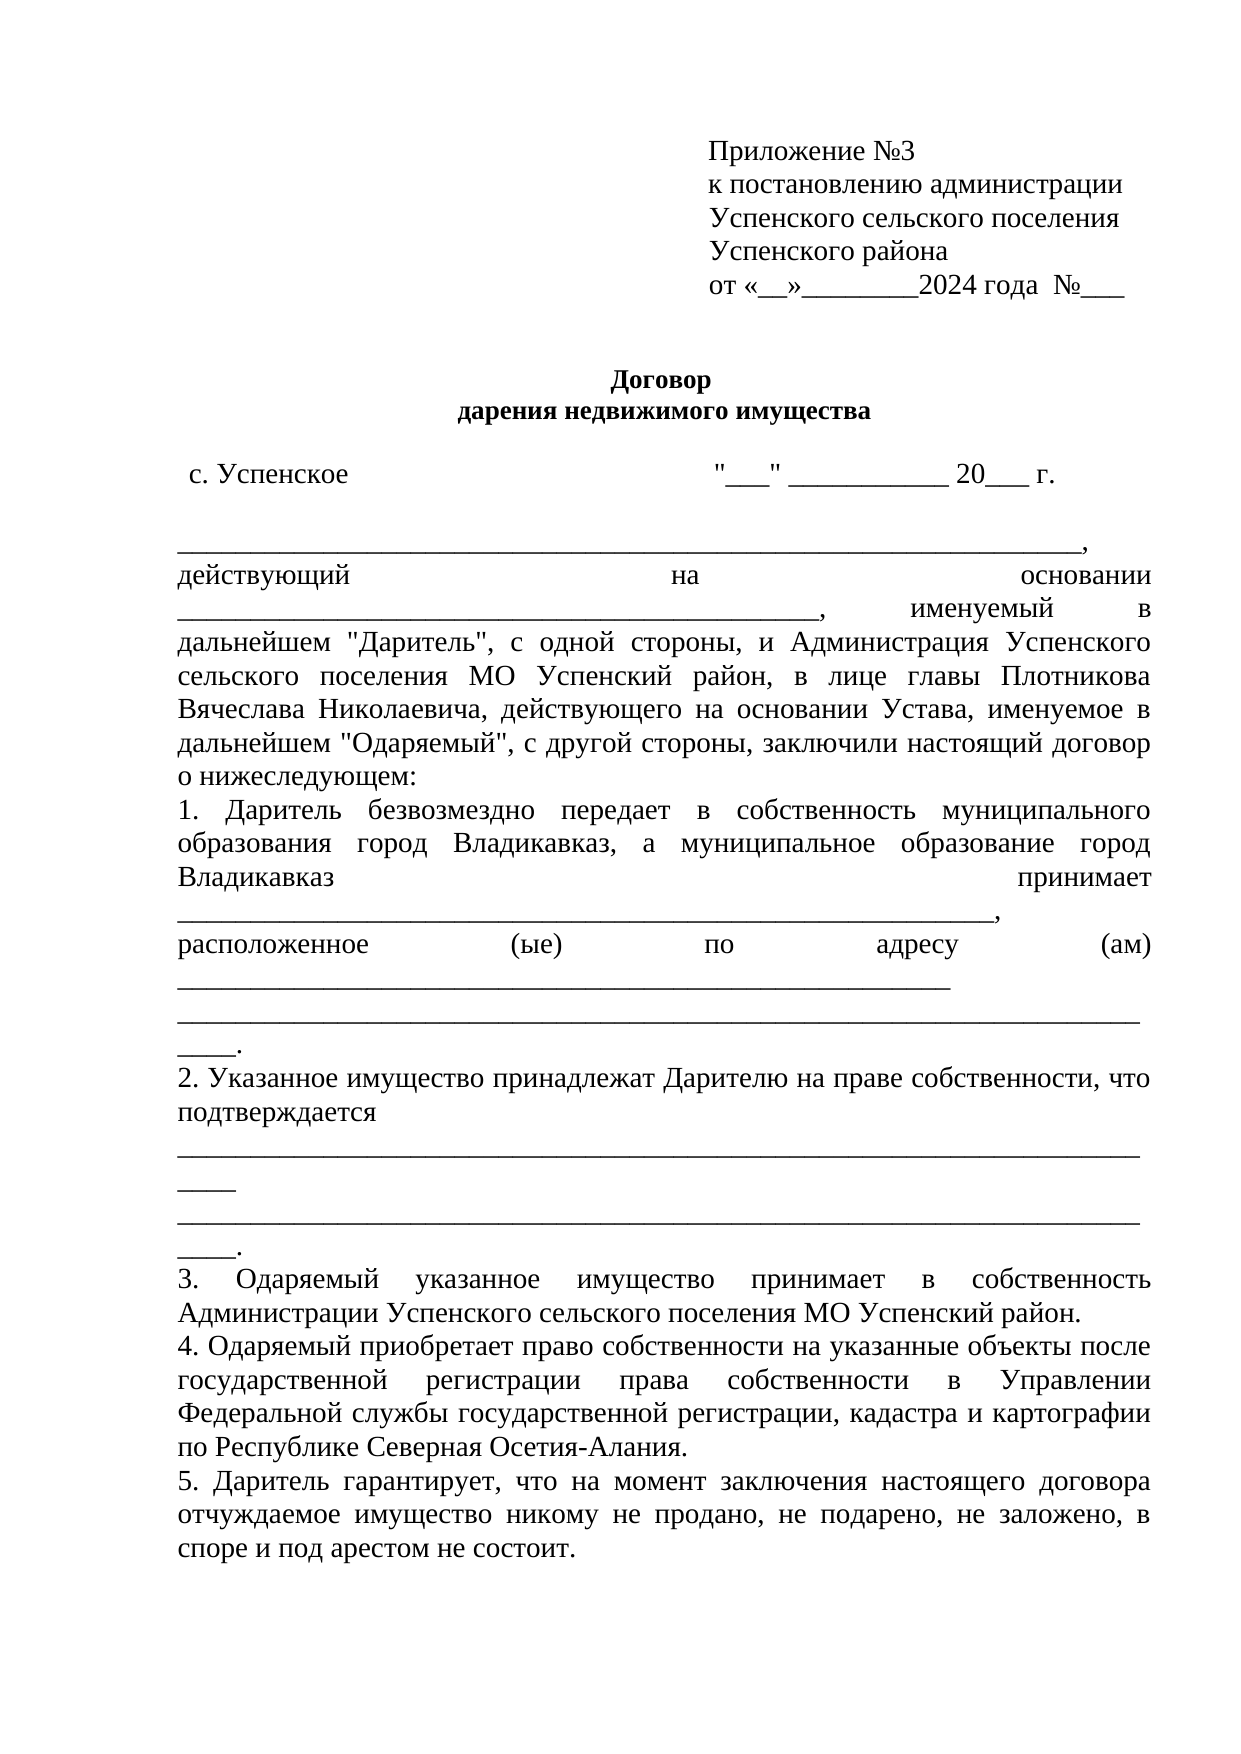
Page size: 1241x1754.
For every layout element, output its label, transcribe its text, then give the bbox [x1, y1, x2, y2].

text 5. Даритель гарантирует, что на момент заключения настоящего договора отчуждаемое имущество никому не продано, не подарено, не заложено, в споре и под арестом не состоит. [177, 1463, 1152, 1563]
text 1. Даритель безвозмездно передает в собственность муниципального образования город Владикавказ, а муниципальное образование город Владикавказ принимает ________________________________________________________, расположенное (ые) по адресу (ам) _____________________________________________________ [177, 792, 1152, 993]
text 2. Указанное имущество принадлежат Дарителю на праве собственности, что подтверждается [177, 1060, 1152, 1127]
text ______________________________________________________________________ [177, 1127, 1152, 1194]
text ______________________________________________________________________. [177, 993, 1152, 1060]
text к постановлению администрации [620, 166, 1152, 200]
text от «__»________2024 года №___ [709, 267, 1152, 301]
text Приложение №3 [620, 133, 1152, 166]
text ______________________________________________________________, действующий на основании ____________________________________________, именуемый в дальнейшем "Даритель", с одной стороны, и Администрация Успенского сельского поселения МО Успенский район, в лице главы Плотникова Вячеслава Николаевича, действующего на основании Устава, именуемое в дальнейшем "Одаряемый", с другой стороны, заключили настоящий договор о нижеследующем: [177, 523, 1152, 792]
text 4. Одаряемый приобретает право собственности на указанные объекты после государственной регистрации права собственности в Управлении Федеральной службы государственной регистрации, кадастра и картографии по Республике Северная Осетия-Алания. [177, 1328, 1152, 1463]
table_header с. Успенское [177, 456, 702, 490]
text Успенского сельского поселения Успенского района [709, 200, 1152, 267]
text ______________________________________________________________________. [177, 1194, 1152, 1261]
text 3. Одаряемый указанное имущество принимает в собственность Администрации Успенского сельского поселения МО Успенский район. [177, 1261, 1152, 1328]
table_header "___" ___________ 20___ г. [702, 456, 1137, 490]
subtitle Договор дарения недвижимого имущества [177, 363, 1152, 425]
